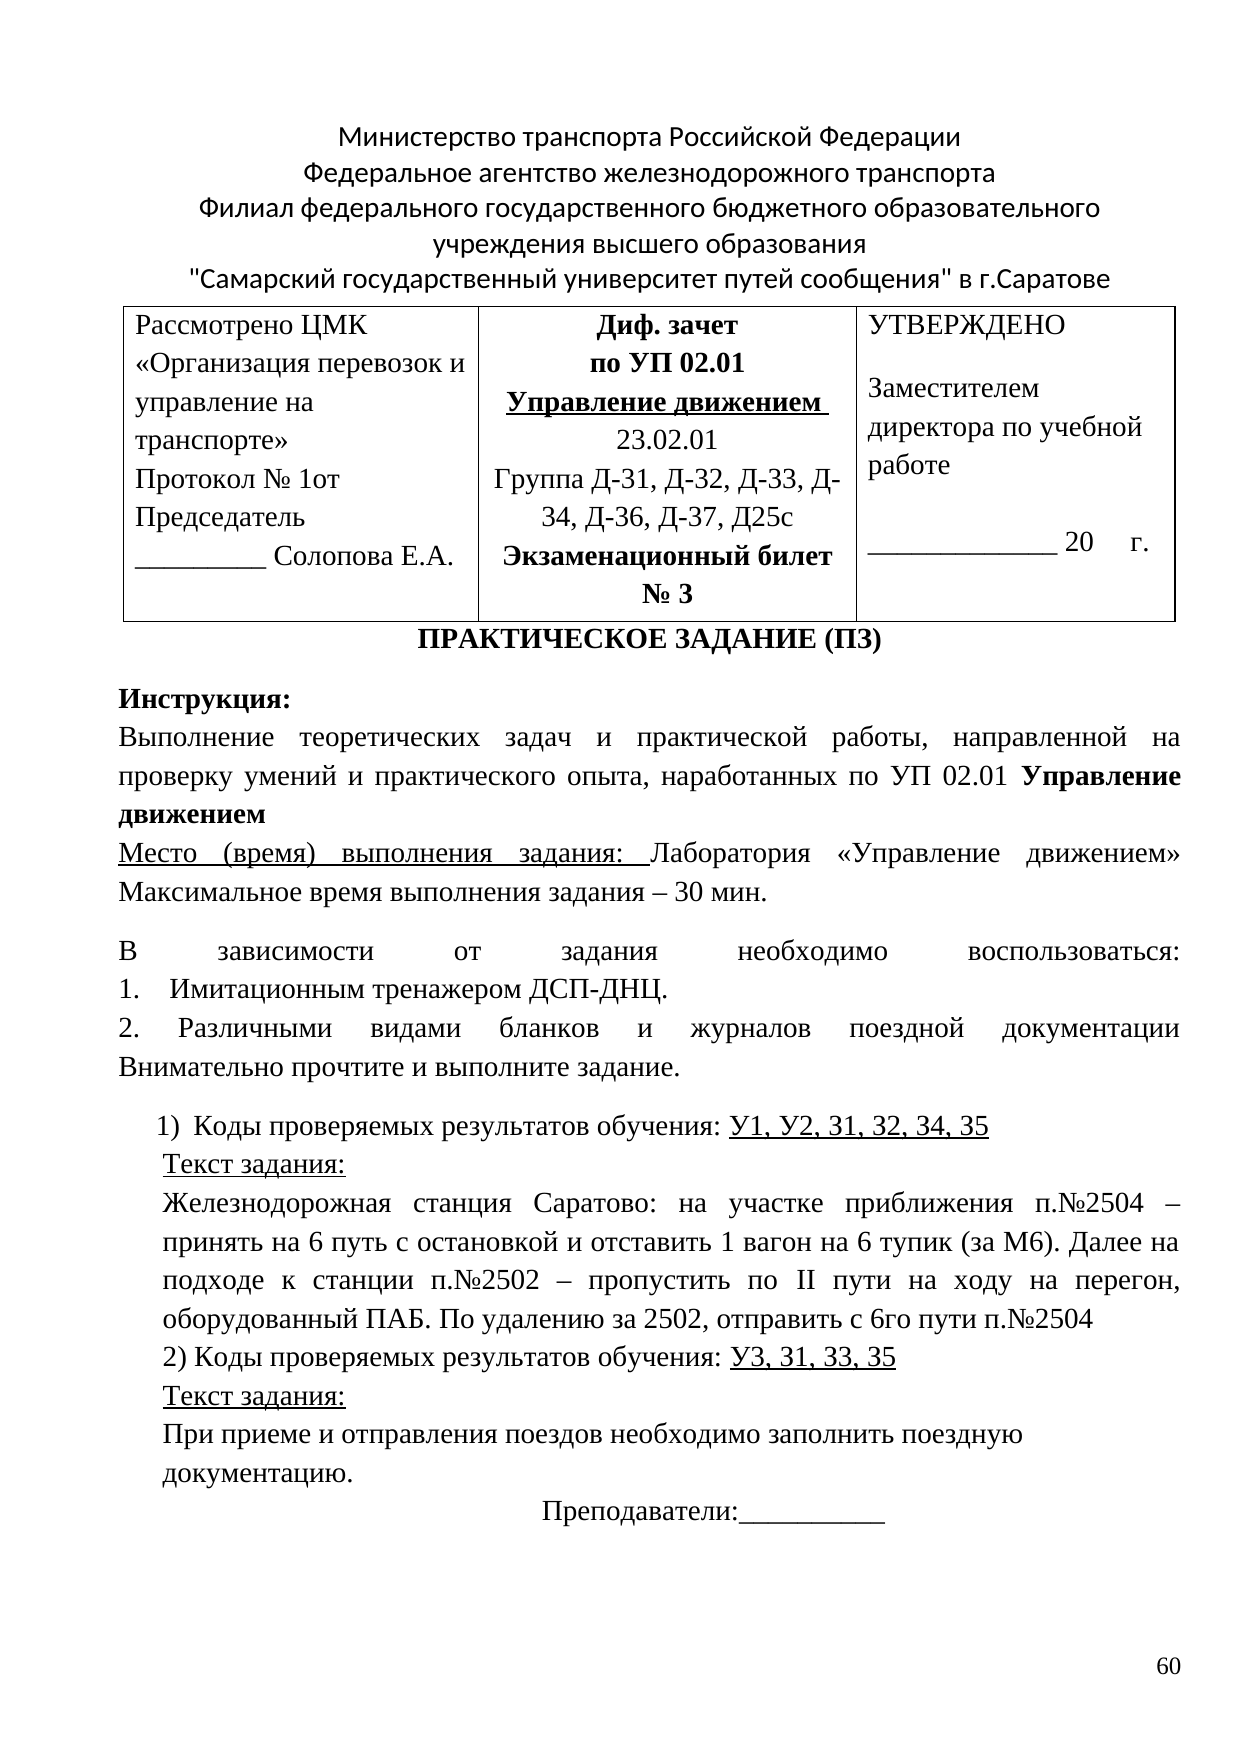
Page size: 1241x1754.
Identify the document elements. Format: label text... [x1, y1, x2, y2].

text "Самарский государственный университет путей сообщения" в г.Саратове [118, 261, 1181, 296]
list Коды проверяемых результатов обучения: У1, У2, З1, З2, З4, З5 [156, 1108, 1181, 1142]
text Текст задания: При приеме и отправления поездов необходимо заполнить поездную документацию. Преподаватели:__________ [162, 1378, 1181, 1527]
text Текст задания: [162, 1147, 1181, 1180]
text Филиал федерального государственного бюджетного образовательного [118, 189, 1181, 225]
text ПРАКТИЧЕСКОЕ ЗАДАНИЕ (ПЗ) [118, 622, 1181, 655]
table_header УТВЕРЖДЕНО Заместителем директора по учебной работе _____________ 20 г. [857, 307, 1174, 621]
text 2. Различными видами бланков и журналов поездной документации Внимательно прочтите и выполните задание. [118, 1010, 1181, 1082]
text Федеральное агентство железнодорожного транспорта [118, 154, 1181, 189]
text Железнодорожная станция Саратово: на участке приближения п.№2504 – принять на 6 путь с остановкой и отставить 1 вагон на 6 тупик (за М6). Далее на подходе к станции п.№2502 – пропустить по II пути на ходу на перегон, оборудованный ПАБ. По удалению за 2502, отправить с 6го пути п.№2504 [162, 1185, 1181, 1334]
table_header Диф. зачет по УП 02.01 Управление движением 23.02.01 Группа Д-31, Д-32, Д-33, Д-34, Д-36, Д-37, Д25с Экзаменационный билет № 3 [479, 307, 856, 621]
text В зависимости от задания необходимо воспользоваться: 1. Имитационным тренажером ДСП-ДНЦ. [118, 933, 1181, 1005]
text Инструкция: Выполнение теоретических задач и практической работы, направленной на проверку умений и практического опыта, наработанных по УП 02.01 Управление движением Место (время) выполнения задания: Лаборатория «Управление движением» Максимальное время выполнения задания – 30 мин. [118, 681, 1181, 907]
text Министерство транспорта Российской Федерации [118, 118, 1181, 154]
table_header Рассмотрено ЦМК «Организация перевозок и управление на транспорте» Протокол № 1от Председатель _________ Солопова Е.А. [124, 307, 478, 621]
text учреждения высшего образования [118, 225, 1181, 261]
text 2) Коды проверяемых результатов обучения: У3, З1, З3, З5 [162, 1339, 1181, 1373]
